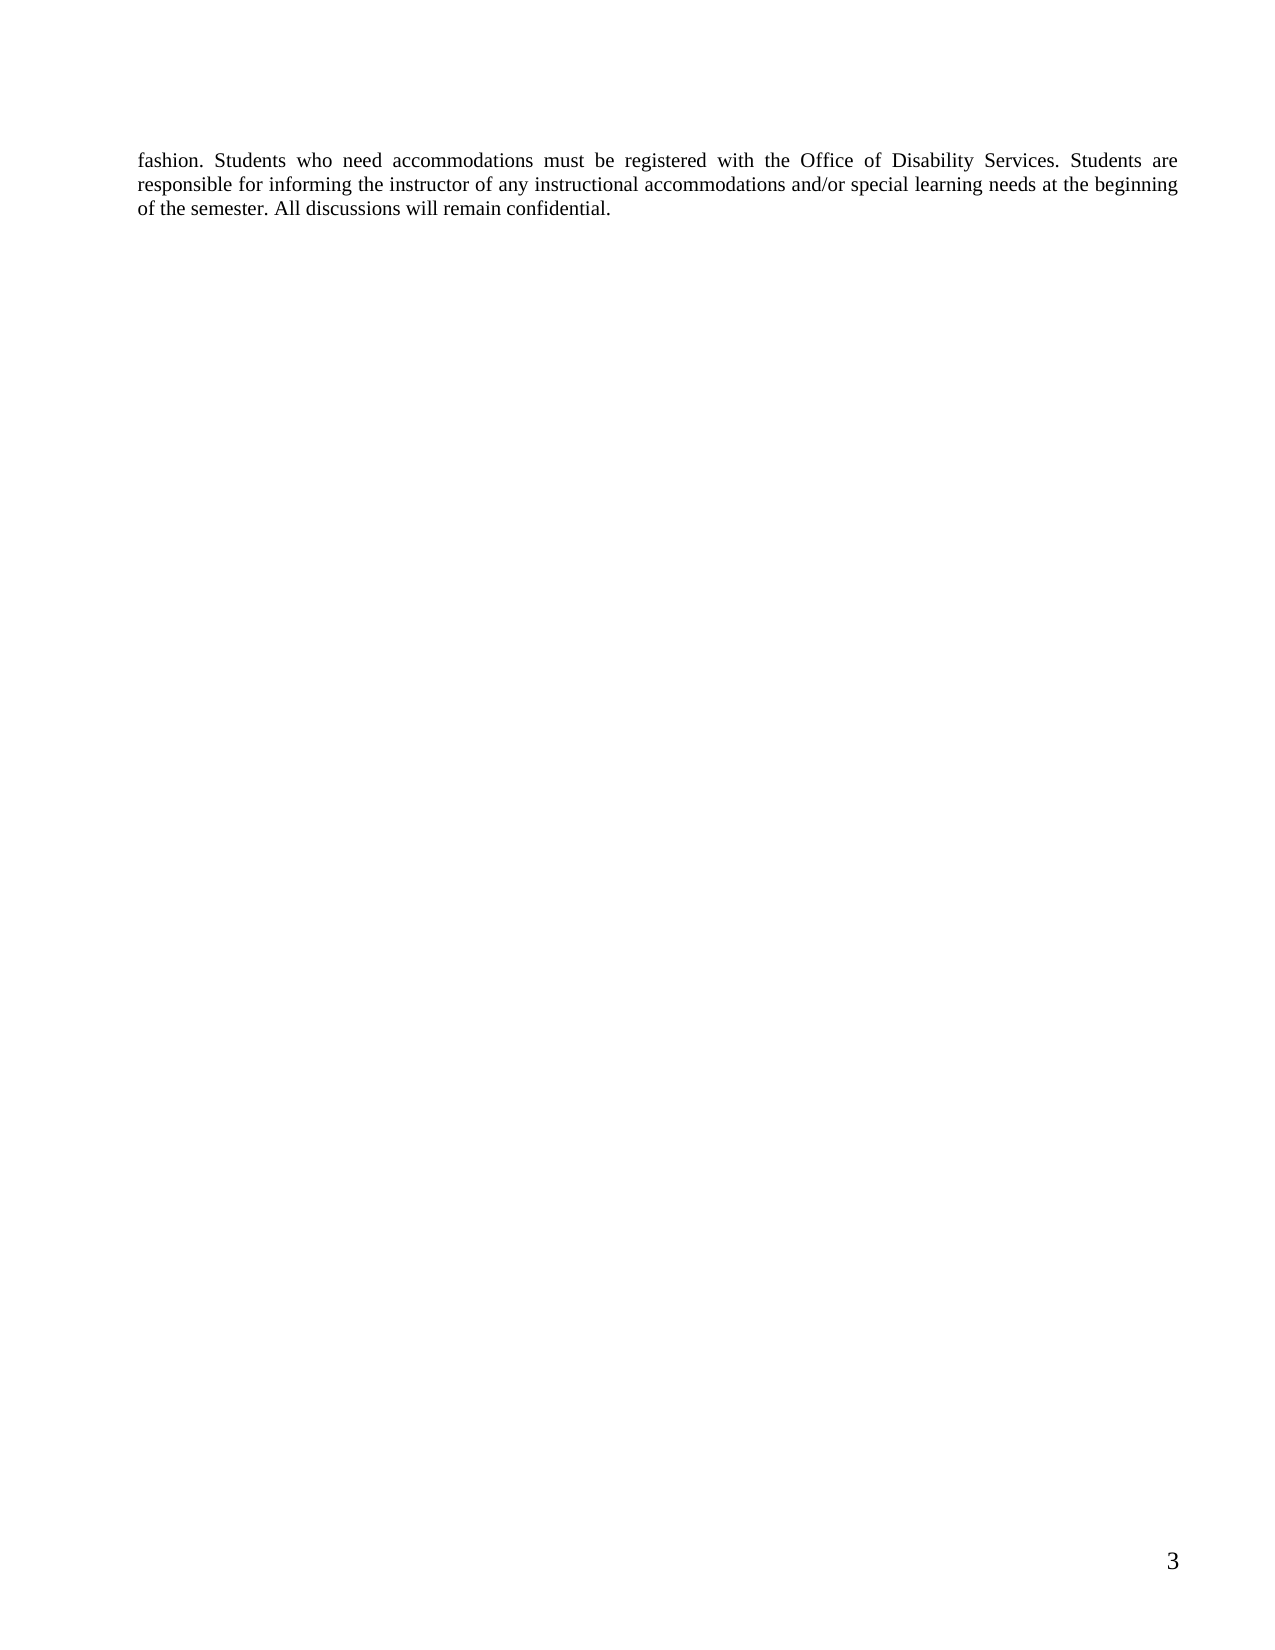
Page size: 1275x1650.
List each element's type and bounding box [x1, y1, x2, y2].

text [137, 148, 1179, 220]
